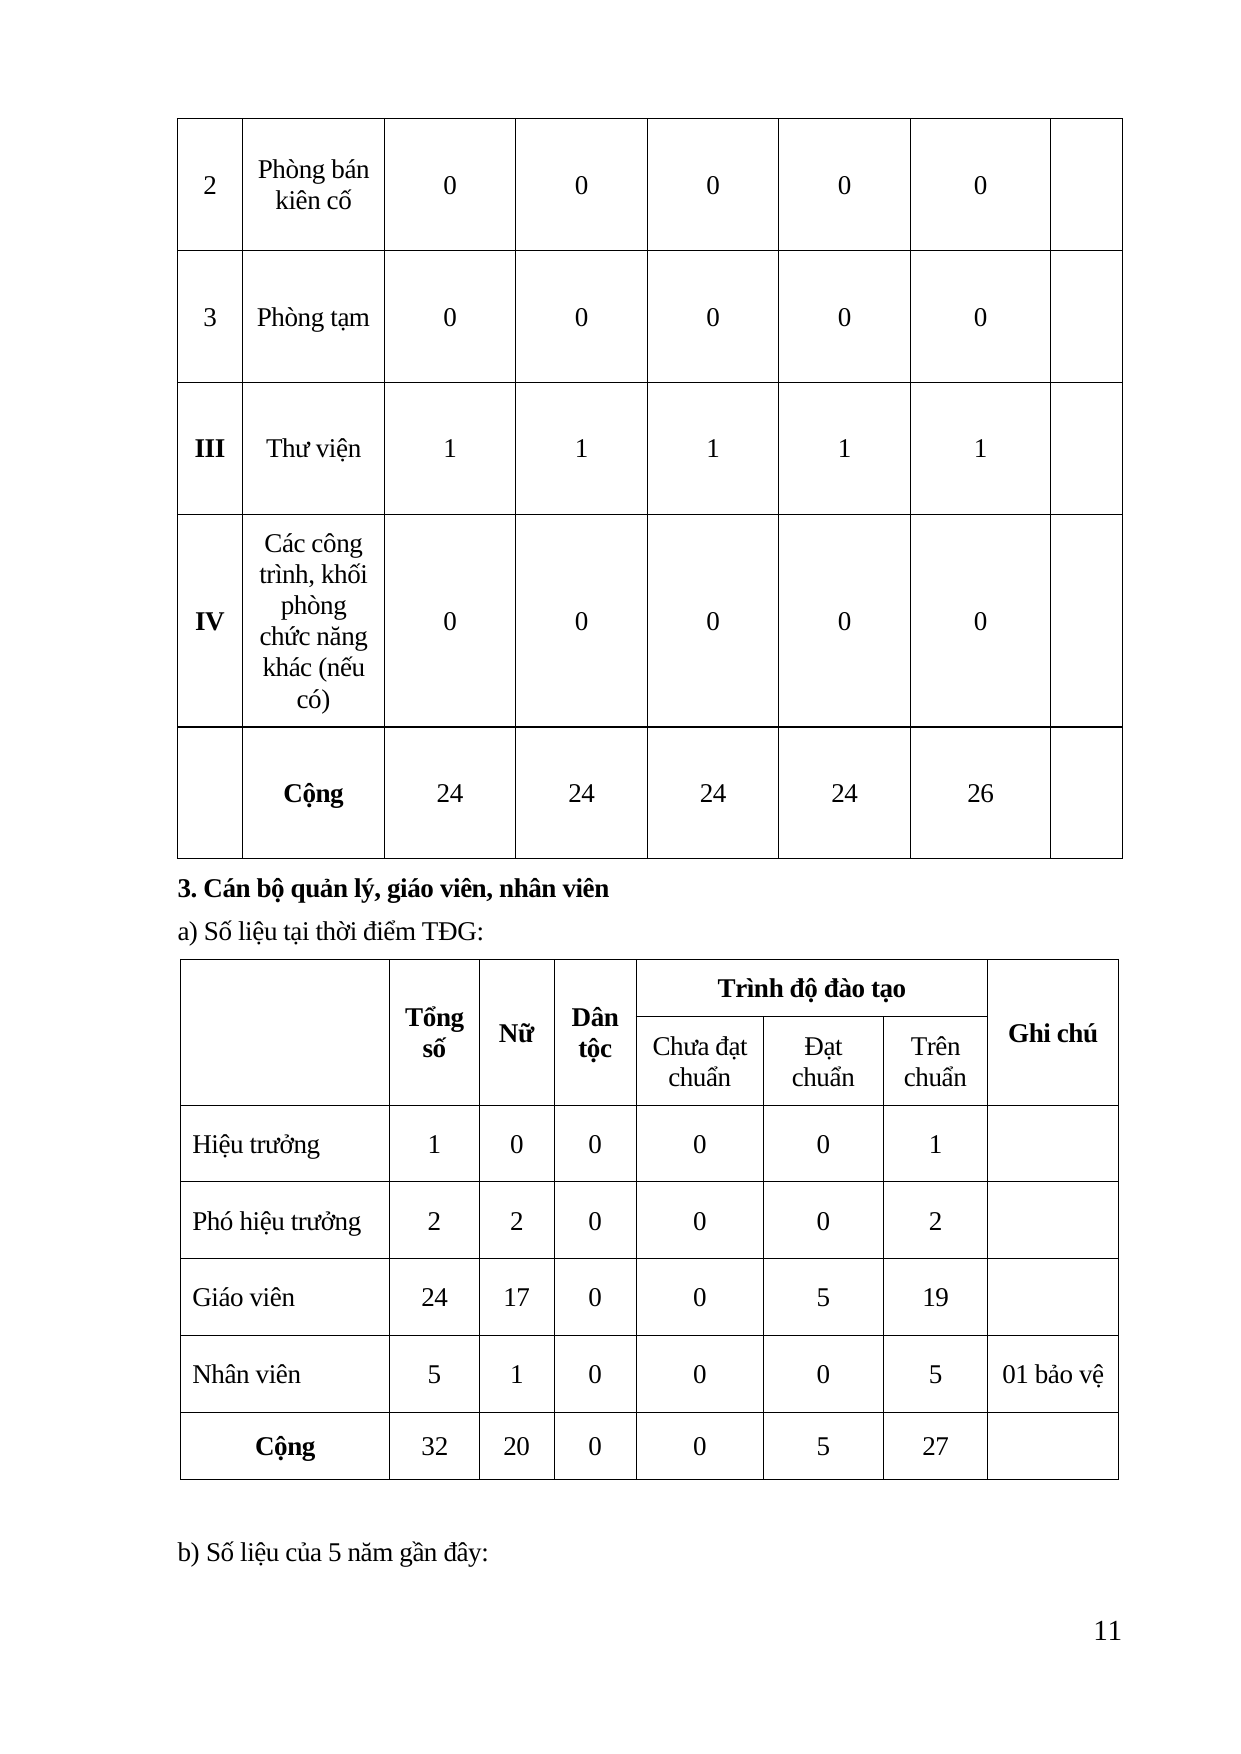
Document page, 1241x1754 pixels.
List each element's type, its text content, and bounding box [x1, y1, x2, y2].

table_cell [1051, 383, 1122, 513]
table_cell 5 [764, 1413, 883, 1479]
table_cell 0 [911, 119, 1050, 250]
table_cell [1051, 251, 1122, 382]
table_cell 5 [390, 1336, 479, 1412]
table_cell 0 [779, 251, 910, 382]
table_cell Cộng [243, 728, 384, 858]
table_cell 5 [884, 1336, 987, 1412]
table_cell III [178, 383, 242, 513]
table_cell [988, 1259, 1118, 1335]
table_cell 0 [779, 119, 910, 250]
table_cell Đạt chuẩn [764, 1017, 883, 1104]
table_cell [988, 1182, 1118, 1258]
table_header Trình độ đào tạo [637, 960, 987, 1016]
table_cell 24 [516, 728, 647, 858]
table_cell Thư viện [243, 383, 384, 513]
table_cell 5 [764, 1259, 883, 1335]
table_cell 0 [385, 251, 515, 382]
text 3. Cán bộ quản lý, giáo viên, nhân viên [177, 872, 1122, 903]
table_header Tổng số [390, 960, 479, 1104]
table_cell 27 [884, 1413, 987, 1479]
table_cell 24 [779, 728, 910, 858]
table_cell 0 [764, 1336, 883, 1412]
table_cell Phòng tạm [243, 251, 384, 382]
table_cell 1 [779, 383, 910, 513]
table_cell Giáo viên [181, 1259, 389, 1335]
table_cell 0 [555, 1413, 636, 1479]
table_cell Nhân viên [181, 1336, 389, 1412]
table_cell 24 [390, 1259, 479, 1335]
table_cell 0 [648, 251, 778, 382]
table_cell 1 [884, 1106, 987, 1181]
table_cell 2 [178, 119, 242, 250]
table_cell Phòng bán kiên cố [243, 119, 384, 250]
table_cell 2 [480, 1182, 554, 1258]
table_cell 24 [648, 728, 778, 858]
table_cell 3 [178, 251, 242, 382]
table_cell IV [178, 515, 242, 726]
table_cell 01 bảo vệ [988, 1336, 1118, 1412]
text b) Số liệu của 5 năm gần đây: [177, 1536, 1122, 1567]
table_header Ghi chú [988, 960, 1118, 1104]
table_cell 0 [648, 119, 778, 250]
table_cell 1 [516, 383, 647, 513]
table_cell 0 [555, 1259, 636, 1335]
table_cell Các công trình, khối phòng chức năng khác (nếu có) [243, 515, 384, 726]
table_cell Chưa đạt chuẩn [637, 1017, 763, 1104]
table_cell 0 [385, 515, 515, 726]
table_cell 1 [648, 383, 778, 513]
table_cell 0 [764, 1106, 883, 1181]
table_cell 0 [516, 251, 647, 382]
table_cell 17 [480, 1259, 554, 1335]
table_cell 0 [555, 1106, 636, 1181]
table_cell 0 [516, 515, 647, 726]
table_cell 0 [637, 1182, 763, 1258]
table_cell 19 [884, 1259, 987, 1335]
table_cell 0 [911, 515, 1050, 726]
table_cell [988, 1106, 1118, 1181]
table_header Nữ [480, 960, 554, 1104]
table_cell 26 [911, 728, 1050, 858]
table_cell 1 [390, 1106, 479, 1181]
table_cell 0 [637, 1106, 763, 1181]
table_cell Phó hiệu trưởng [181, 1182, 389, 1258]
table_cell 1 [385, 383, 515, 513]
table_cell 0 [648, 515, 778, 726]
table_cell 32 [390, 1413, 479, 1479]
table_cell Trên chuẩn [884, 1017, 987, 1104]
table_cell 0 [480, 1106, 554, 1181]
table_cell [1051, 119, 1122, 250]
table_cell 1 [911, 383, 1050, 513]
text a) Số liệu tại thời điểm TĐG: [177, 915, 1122, 946]
table_cell Hiệu trưởng [181, 1106, 389, 1181]
table_cell [178, 728, 242, 858]
table_cell 0 [555, 1336, 636, 1412]
table_cell 0 [555, 1182, 636, 1258]
table_cell 0 [779, 515, 910, 726]
table_cell 2 [390, 1182, 479, 1258]
table_cell 0 [637, 1259, 763, 1335]
table_cell 0 [385, 119, 515, 250]
table_cell [988, 1413, 1118, 1479]
table_cell 0 [637, 1413, 763, 1479]
table_cell 1 [480, 1336, 554, 1412]
table_cell 0 [911, 251, 1050, 382]
table_cell 0 [637, 1336, 763, 1412]
table_cell 0 [764, 1182, 883, 1258]
table_cell 0 [516, 119, 647, 250]
table_cell [1051, 728, 1122, 858]
table_header [181, 960, 389, 1104]
table_cell 20 [480, 1413, 554, 1479]
table_cell [1051, 515, 1122, 726]
table_cell 2 [884, 1182, 987, 1258]
table_header Dân tộc [555, 960, 636, 1104]
table_cell Cộng [181, 1413, 389, 1479]
table_cell 24 [385, 728, 515, 858]
